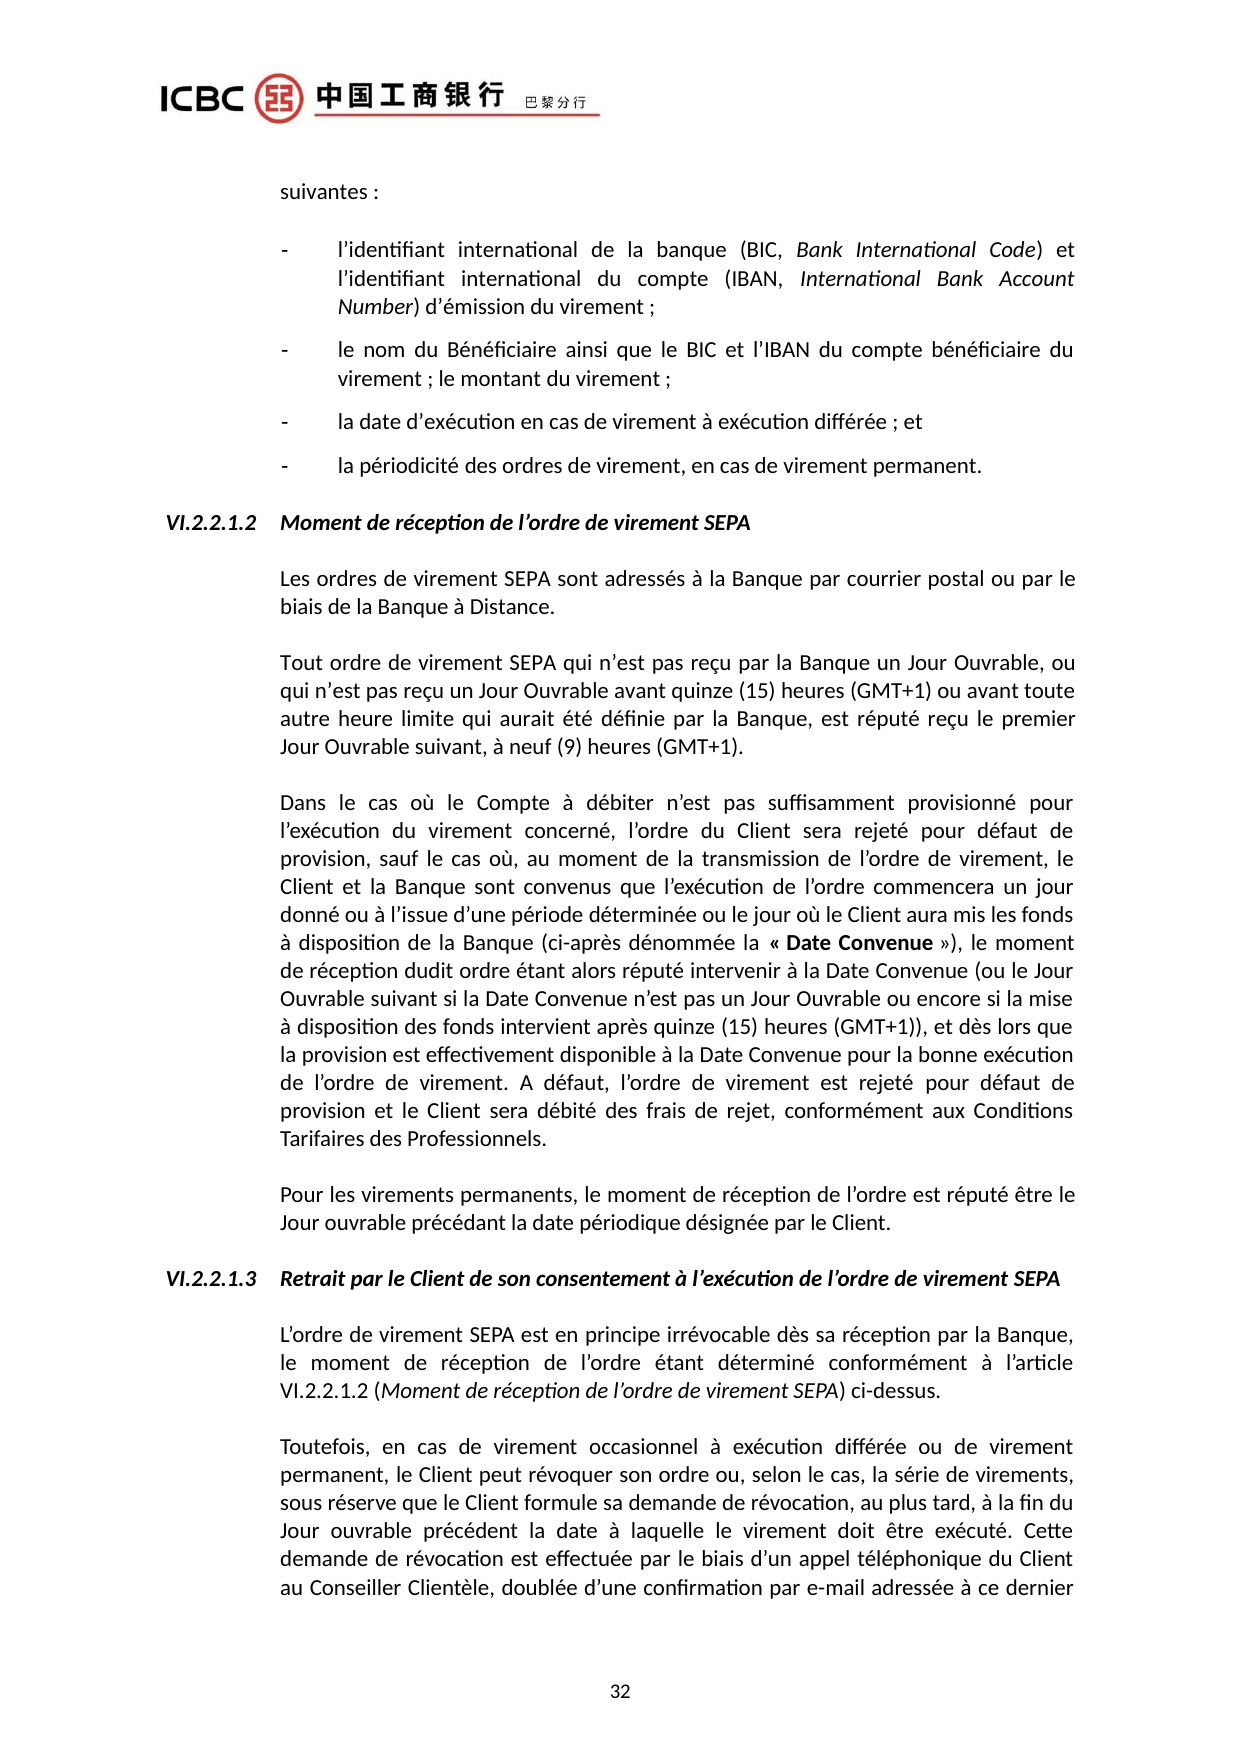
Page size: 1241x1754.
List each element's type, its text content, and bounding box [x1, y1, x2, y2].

text Les ordres de virement SEPA sont adressés à la Banque par courrier postal ou par le biais de la Banque à Distance. [280, 564, 1078, 620]
text Dans le cas où le Compte à débiter n’est pas suffisamment provisionné pour l’exécution du virement concerné, l’ordre du Client sera rejeté pour défaut de provision, sauf le cas où, au moment de la transmission de l’ordre de virement, le Client et la Banque sont convenus que l’exécution de l’ordre commencera un jour donné ou à l’issue d’une période déterminée ou le jour où le Client aura mis les fonds à disposition de la Banque (ci-après dénommée la « Date Convenue »), le moment de réception dudit ordre étant alors réputé intervenir à la Date Convenue (ou le Jour Ouvrable suivant si la Date Convenue n’est pas un Jour Ouvrable ou encore si la mise à disposition des fonds intervient après quinze (15) heures (GMT+1)), et dès lors que la provision est effectivement disponible à la Date Convenue pour la bonne exécution de l’ordre de virement. A défaut, l’ordre de virement est rejeté pour défaut de provision et le Client sera débité des frais de rejet, conformément aux Conditions Tarifaires des Professionnels. [280, 788, 1075, 1152]
list VI.2.2.1.3 Retrait par le Client de son consentement à l’exécution de l’ordre de virement SEPA [165, 1264, 1075, 1292]
list Pour les virements permanents, le moment de réception de l’ordre est réputé être le Jour ouvrable précédant la date périodique désignée par le Client. [280, 1180, 1078, 1236]
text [280, 177, 1075, 205]
list la périodicité des ordres de virement, en cas de virement permanent. [281, 448, 1075, 480]
list le nom du Bénéficiaire ainsi que le BIC et l’IBAN du compte bénéficiaire du virement ; le montant du virement ; [281, 333, 1075, 392]
text Tout ordre de virement SEPA qui n’est pas reçu par la Banque un Jour Ouvrable, ou qui n’est pas reçu un Jour Ouvrable avant quinze (15) heures (GMT+1) ou avant toute autre heure limite qui aurait été définie par la Banque, est réputé reçu le premier Jour Ouvrable suivant, à neuf (9) heures (GMT+1). [280, 648, 1078, 760]
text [280, 1432, 1075, 1601]
picture [157, 72, 607, 127]
list la date d’exécution en cas de virement à exécution différée ; et [281, 405, 1075, 436]
list l’identifiant international de la banque (BIC, Bank International Code) et l’identifiant international du compte (IBAN, International Bank Account Number) d’émission du virement ; [281, 233, 1075, 321]
text L’ordre de virement SEPA est en principe irrévocable dès sa réception par la Banque, le moment de réception de l’ordre étant déterminé conformément à l’article VI.2.2.1.2 (Moment de réception de l’ordre de virement SEPA) ci-dessus. [280, 1320, 1075, 1404]
list VI.2.2.1.2 Moment de réception de l’ordre de virement SEPA [165, 508, 1075, 536]
